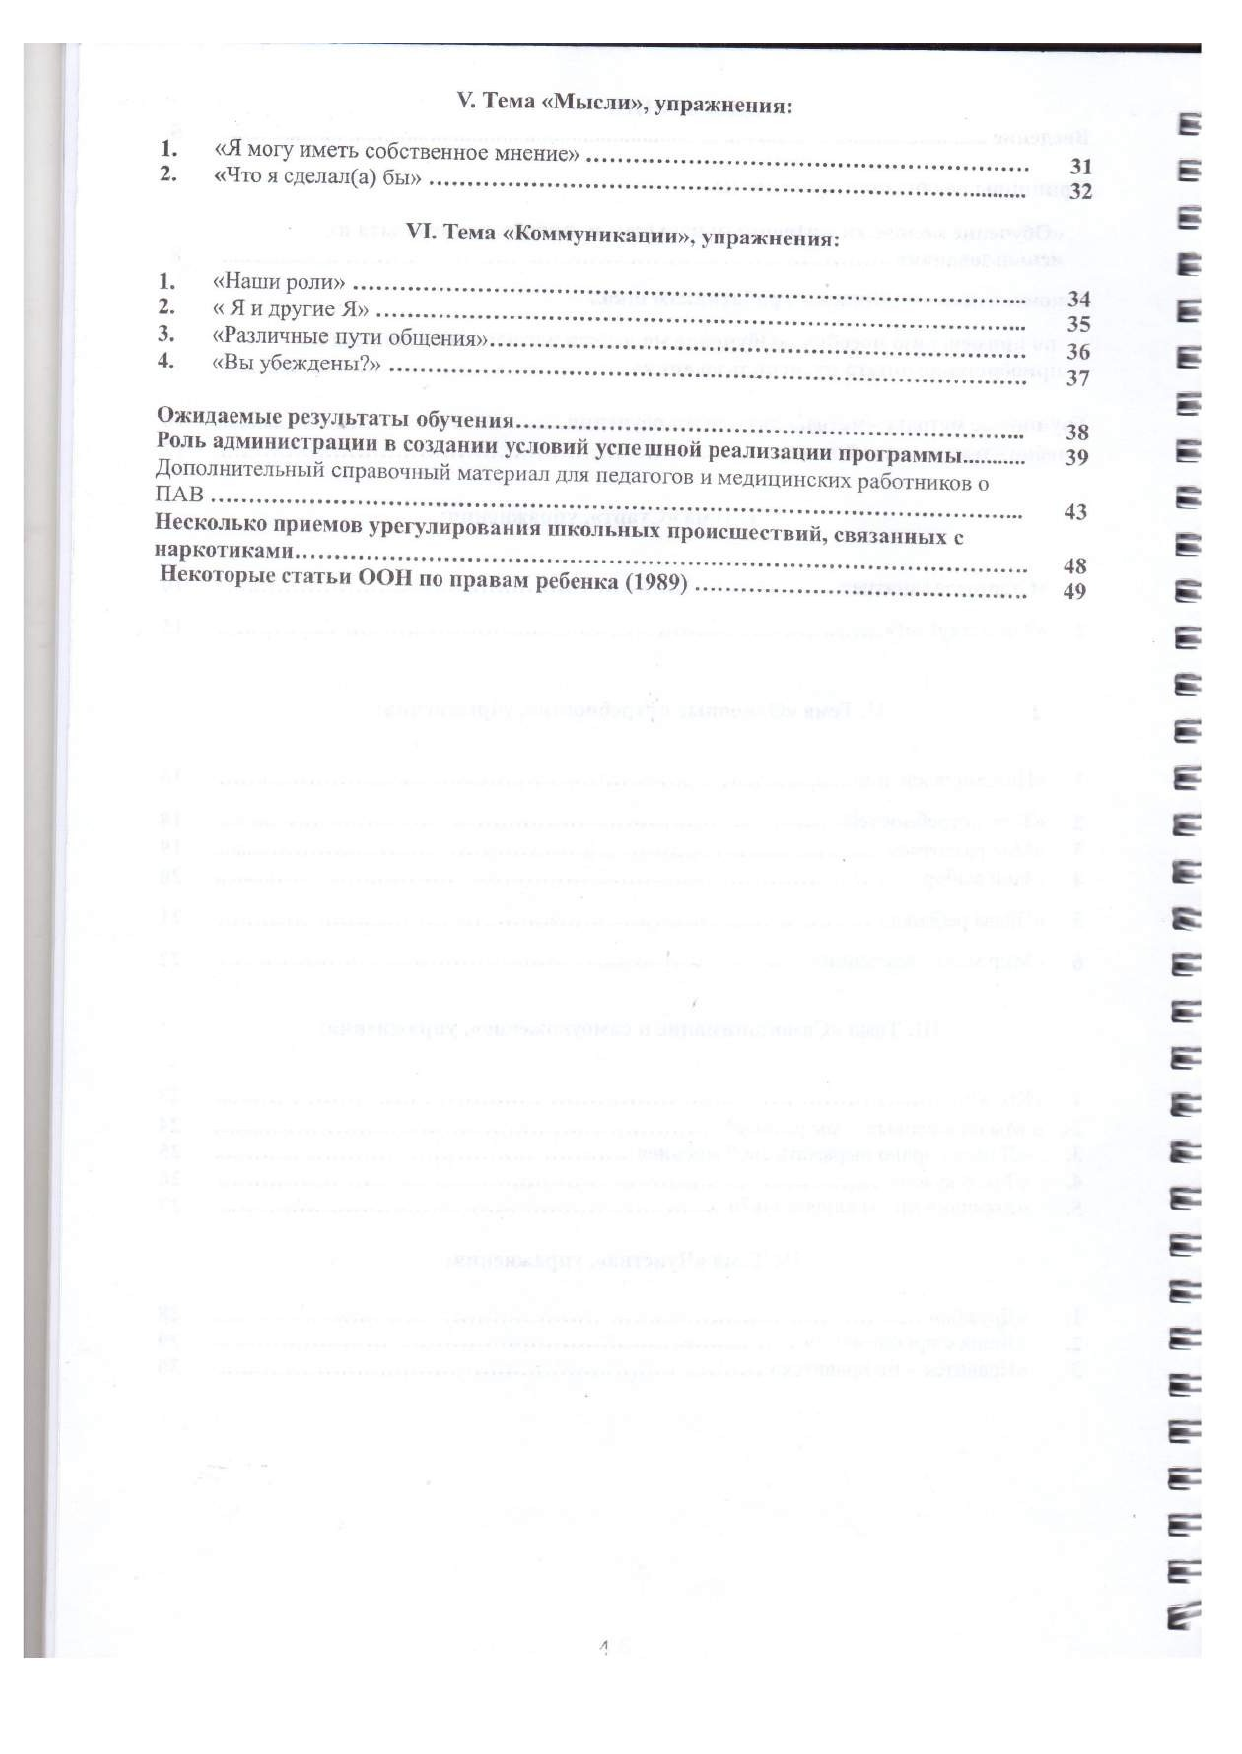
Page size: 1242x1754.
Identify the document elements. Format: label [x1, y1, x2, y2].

picture [23, 43, 1206, 1666]
